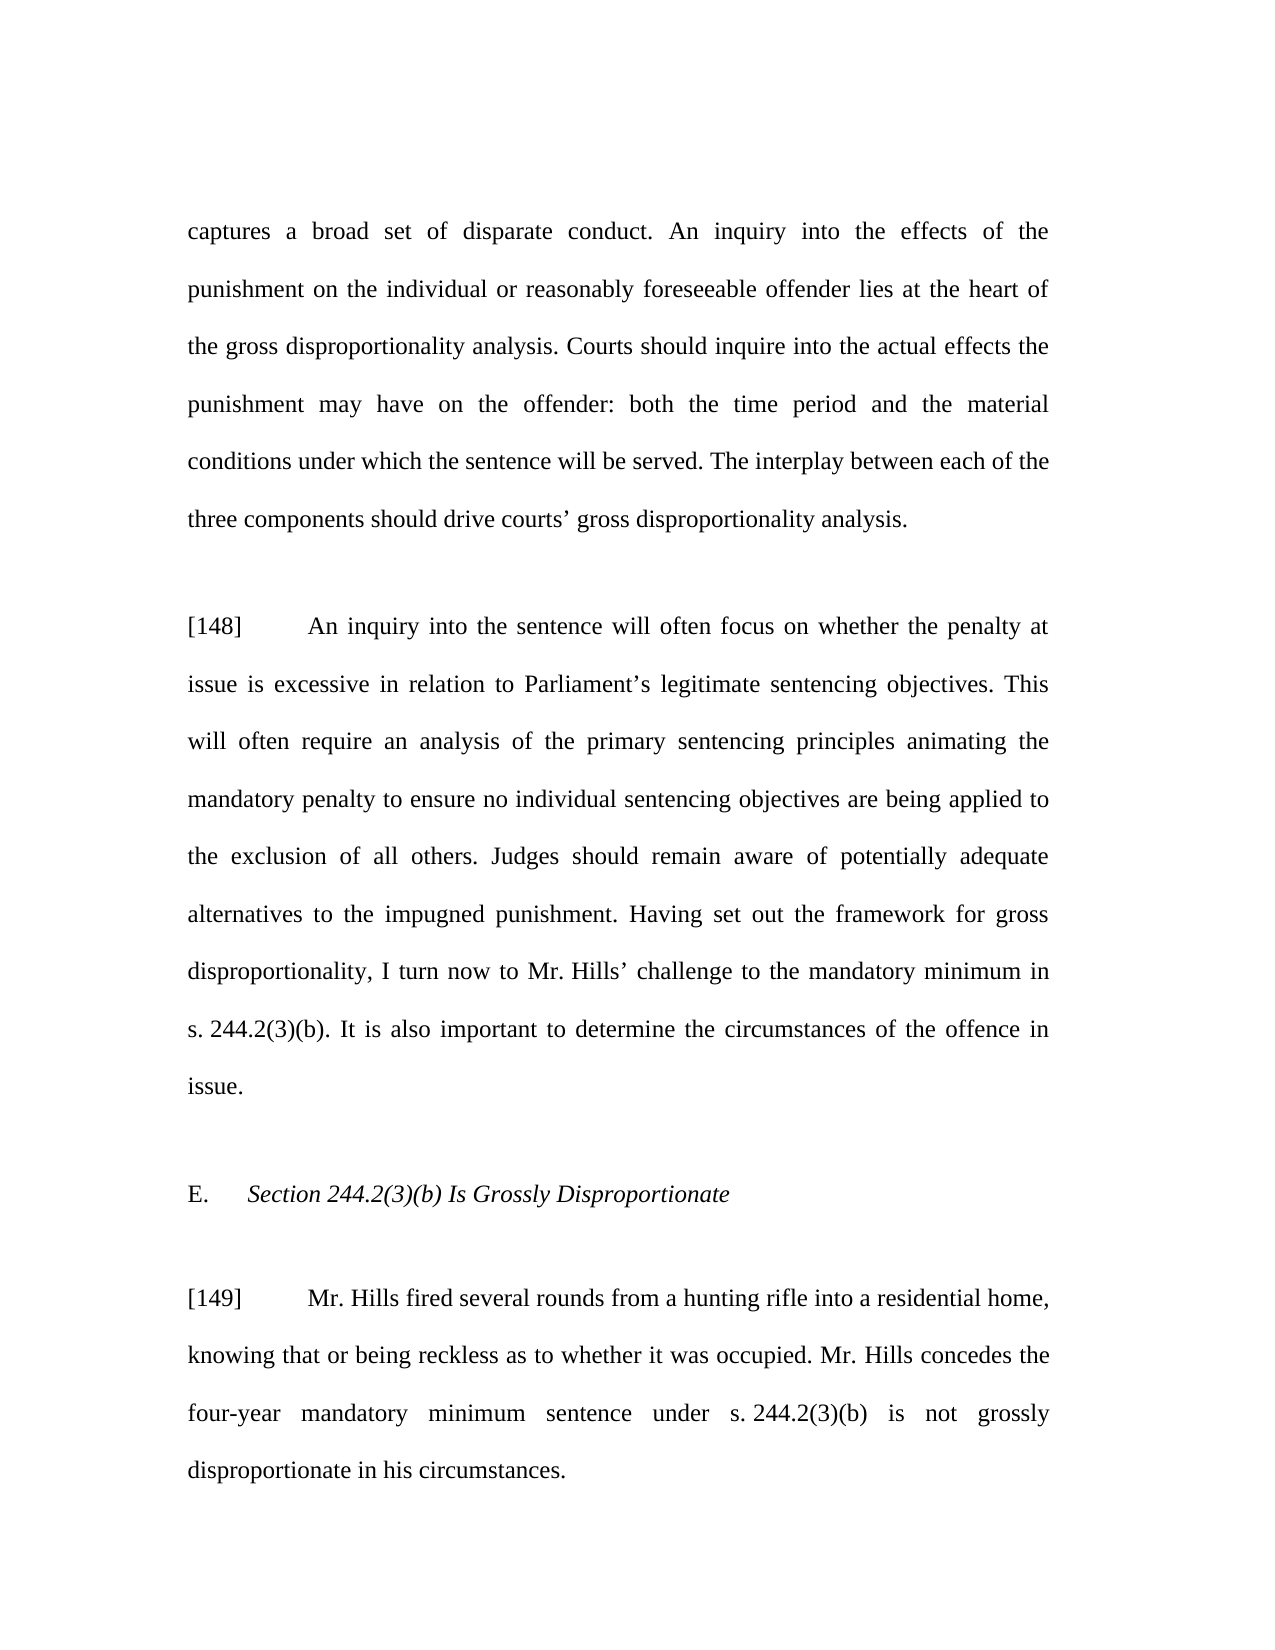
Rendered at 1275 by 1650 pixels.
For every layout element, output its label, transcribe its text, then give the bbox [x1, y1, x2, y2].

title Section 244.2(3)(b) Is Grossly Disproportionate [187, 1179, 1050, 1208]
text An inquiry into the sentence will often focus on whether the penalty at issue is excessive in relation to Parliament’s legitimate sentencing objectives. This will often require an analysis of the primary sentencing principles animating the mandatory penalty to ensure no individual sentencing objectives are being applied to the exclusion of all others. Judges should remain aware of potentially adequate alternatives to the impugned punishment. Having set out the framework for gross disproportionality, I turn now to Mr. Hills’ challenge to the mandatory minimum in s. 244.2(3)(b). It is also important to determine the circumstances of the offence in issue. [187, 611, 1050, 1100]
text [187, 216, 1050, 533]
text Mr. Hills fired several rounds from a hunting rifle into a residential home, knowing that or being reckless as to whether it was occupied. Mr. Hills concedes the four-year mandatory minimum sentence under s. 244.2(3)(b) is not grossly disproportionate in his circumstances. [187, 1283, 1050, 1484]
